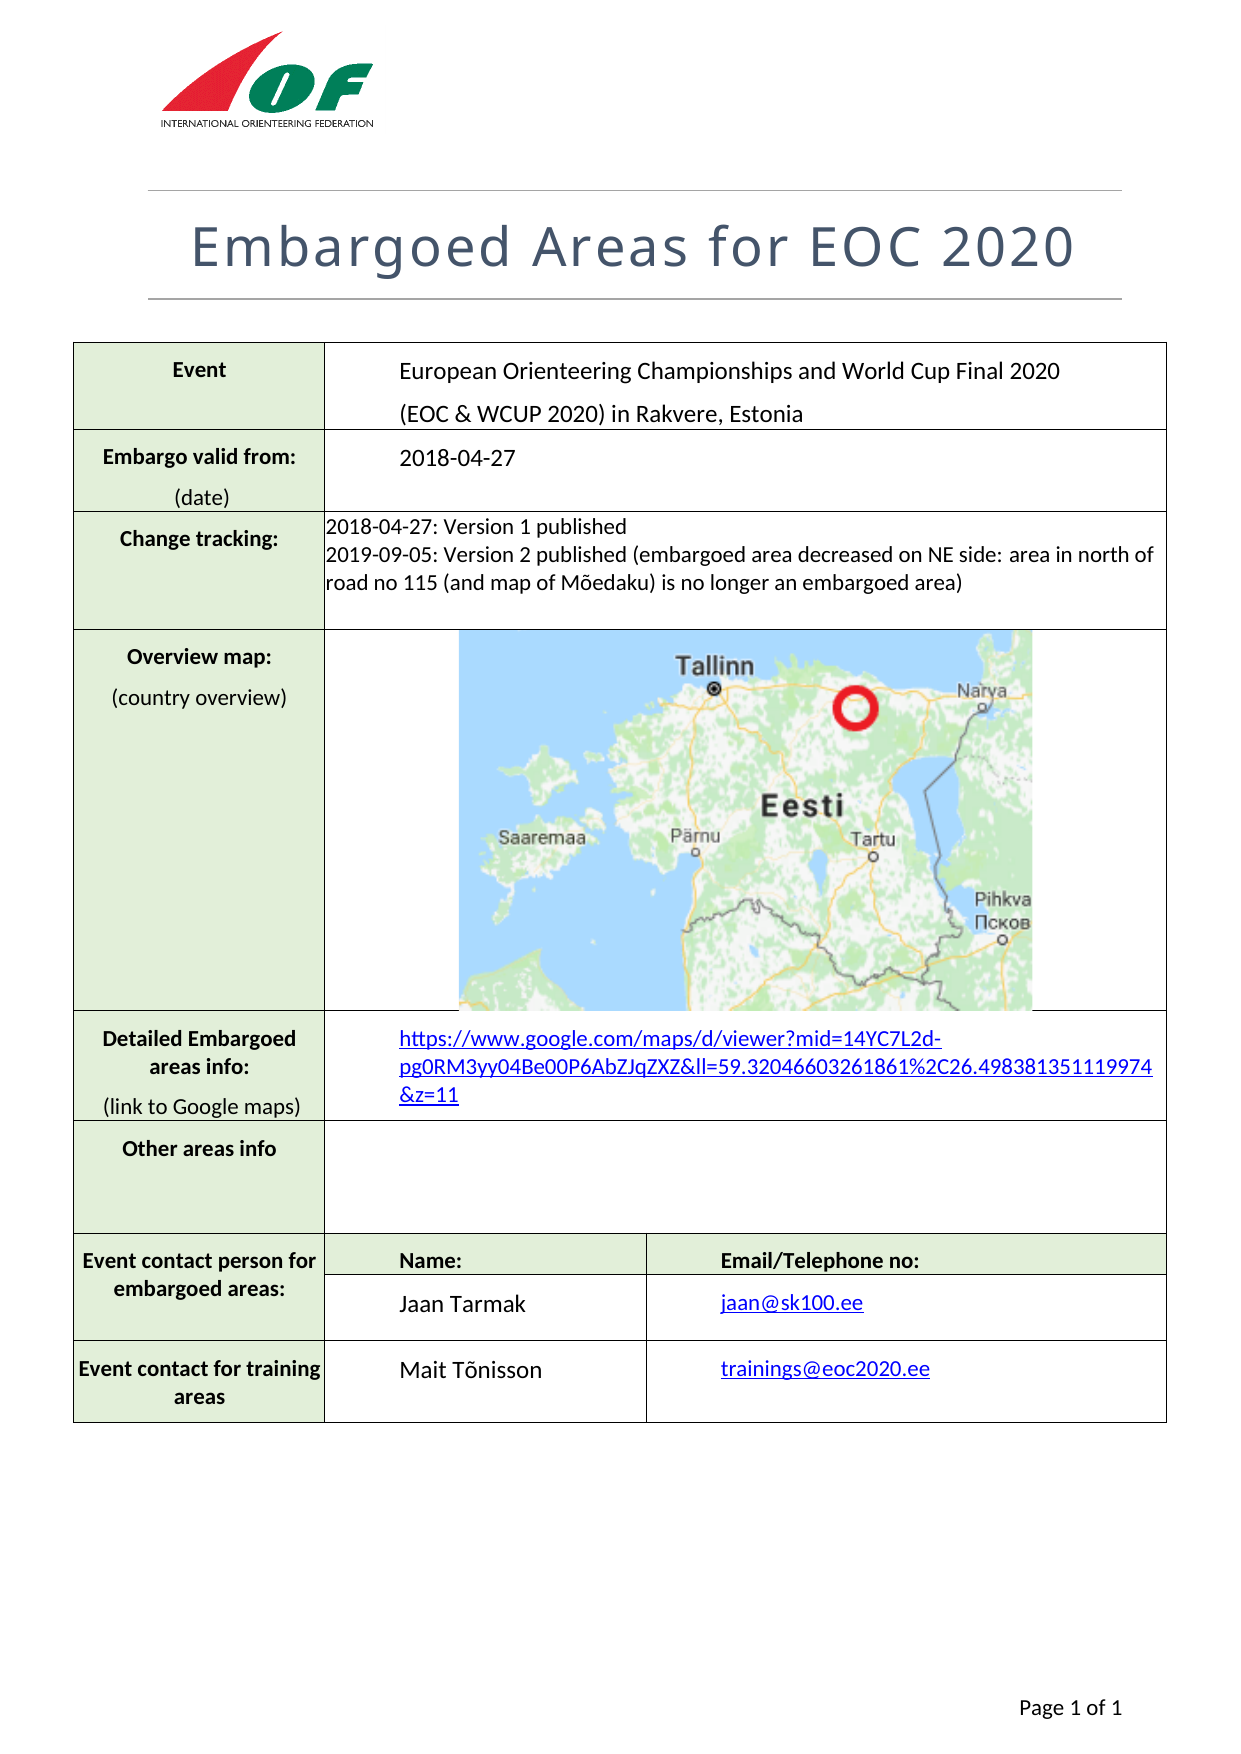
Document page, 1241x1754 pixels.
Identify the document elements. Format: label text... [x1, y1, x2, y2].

table_cell Mait Tõnisson [325, 1341, 646, 1422]
table_cell trainings@eoc2020.ee [647, 1341, 1166, 1422]
table_cell Event contact for training areas [74, 1341, 324, 1422]
table_header Event [74, 343, 324, 429]
table_cell Change tracking: [74, 512, 324, 629]
table_cell Other areas info [74, 1121, 324, 1233]
table_cell Jaan Tarmak [325, 1275, 646, 1340]
table_cell https://www.google.com/maps/d/viewer?mid=14YC7L2d-pg0RM3yy04Be00P6AbZJqZXZ&ll=59.32046603261861%2C26.498381351119974&z=11 [325, 1011, 1166, 1120]
picture [147, 25, 386, 134]
table_cell Event contact person for embargoed areas: [74, 1234, 324, 1340]
table_cell Detailed Embargoed areas info: (link to Google maps) [74, 1011, 324, 1120]
table_cell [1033, 630, 1166, 1010]
table_cell Name: [325, 1234, 646, 1274]
picture [458, 630, 1033, 1011]
table_cell Overview map: (country overview) [74, 630, 324, 1010]
table_cell 2018-04-27 [325, 430, 1166, 511]
table_cell [325, 1121, 1166, 1233]
table_cell Embargo valid from: (date) [74, 430, 324, 511]
table_cell 2018-04-27: Version 1 published 2019-09-05: Version 2 published (embargoed area decreased on NE side: area in north of road no 115 (and map of Mõedaku) is no longer an embargoed area) [325, 512, 1166, 629]
table_cell Email/Telephone no: [647, 1234, 1166, 1274]
table_header European Orienteering Championships and World Cup Final 2020 (EOC & WCUP 2020) in Rakvere, Estonia [325, 343, 1166, 429]
table_cell [325, 630, 458, 1010]
table_cell jaan@sk100.ee [647, 1275, 1166, 1340]
